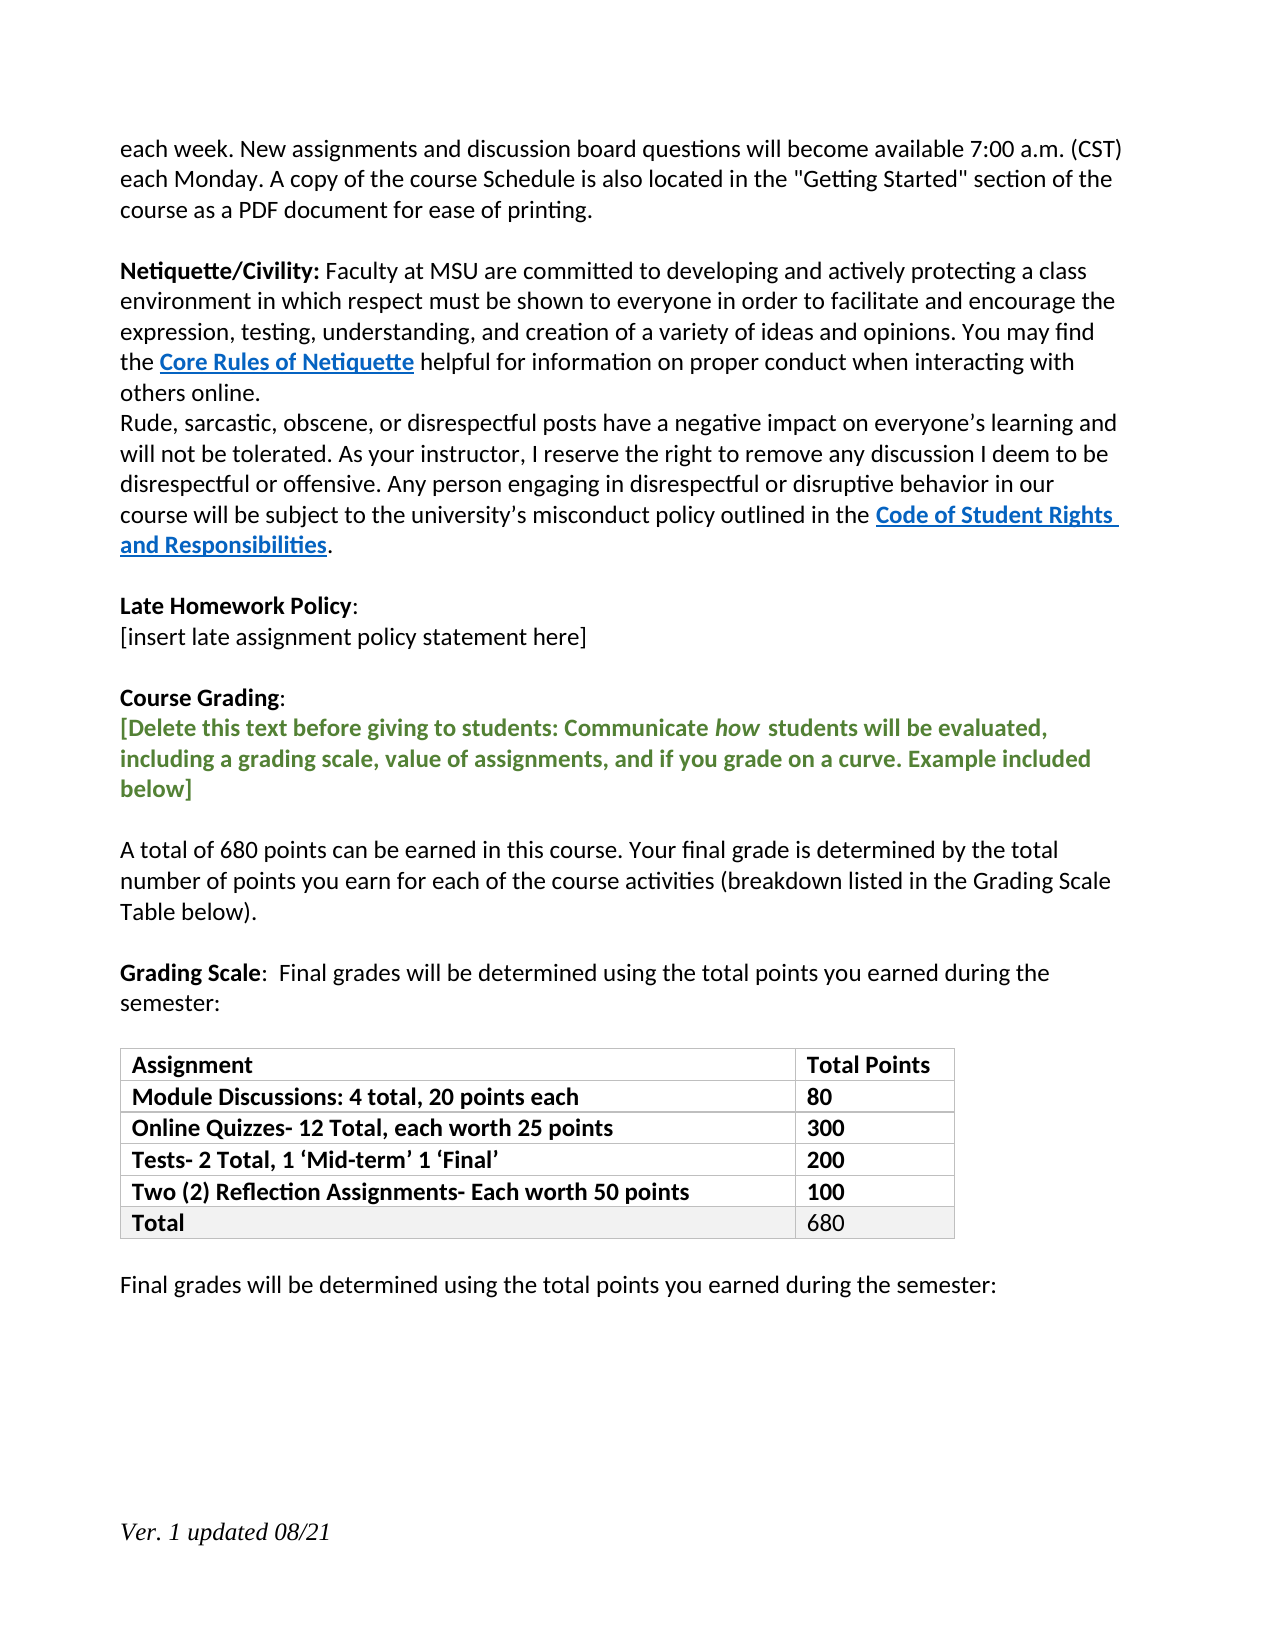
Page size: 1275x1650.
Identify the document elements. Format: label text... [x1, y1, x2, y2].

table_cell Tests- 2 Total, 1 ‘Mid-term’ 1 ‘Final’ [121, 1144, 795, 1174]
text [insert late assignment policy statement here] [120, 621, 1124, 652]
table_cell 680 [796, 1207, 954, 1238]
text Late Homework Policy: [120, 591, 1124, 621]
table_cell Total [121, 1207, 795, 1238]
text Netiquette/Civility: Faculty at MSU are committed to developing and actively protecting a class environment in which respect must be shown to everyone in order to facilitate and encourage the expression, testing, understanding, and creation of a variety of ideas and opinions. You may find the Core Rules of Netiquette helpful for information on proper conduct when interacting with others online. [261, 255, 1124, 407]
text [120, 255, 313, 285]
text A total of 680 points can be earned in this course. Your final grade is determined by the total number of points you earn for each of the course activities (breakdown listed in the Grading Scale Table below). [120, 835, 1124, 926]
table_cell 300 [796, 1113, 954, 1143]
text Rude, sarcastic, obscene, or disrespectful posts have a negative impact on everyone’s learning and will not be tolerated. As your instructor, I reserve the right to remove any discussion I deem to be disrespectful or offensive. Any person engaging in disrespectful or disruptive behavior in our course will be subject to the university’s misconduct policy outlined in the Code of Student Rights and Responsibilities. [120, 407, 1124, 560]
text Course Grading: [120, 682, 1124, 713]
text [Delete this text before giving to students: Communicate how students will be evaluated, including a grading scale, value of assignments, and if you grade on a curve. Example included below] [120, 713, 1124, 804]
text Final grades will be determined using the total points you earned during the semester: [120, 1269, 1124, 1328]
text Grading Scale: Final grades will be determined using the total points you earned during the semester: [120, 957, 1124, 1018]
table_cell 100 [796, 1176, 954, 1206]
table_header Assignment [121, 1049, 795, 1080]
table_cell Module Discussions: 4 total, 20 points each [121, 1081, 795, 1111]
table_cell 200 [796, 1144, 954, 1174]
table_cell 80 [796, 1081, 954, 1111]
table_cell Online Quizzes- 12 Total, each worth 25 points [121, 1113, 795, 1143]
table_header Total Points [796, 1049, 954, 1080]
table_cell Two (2) Reflection Assignments- Each worth 50 points [121, 1176, 795, 1206]
